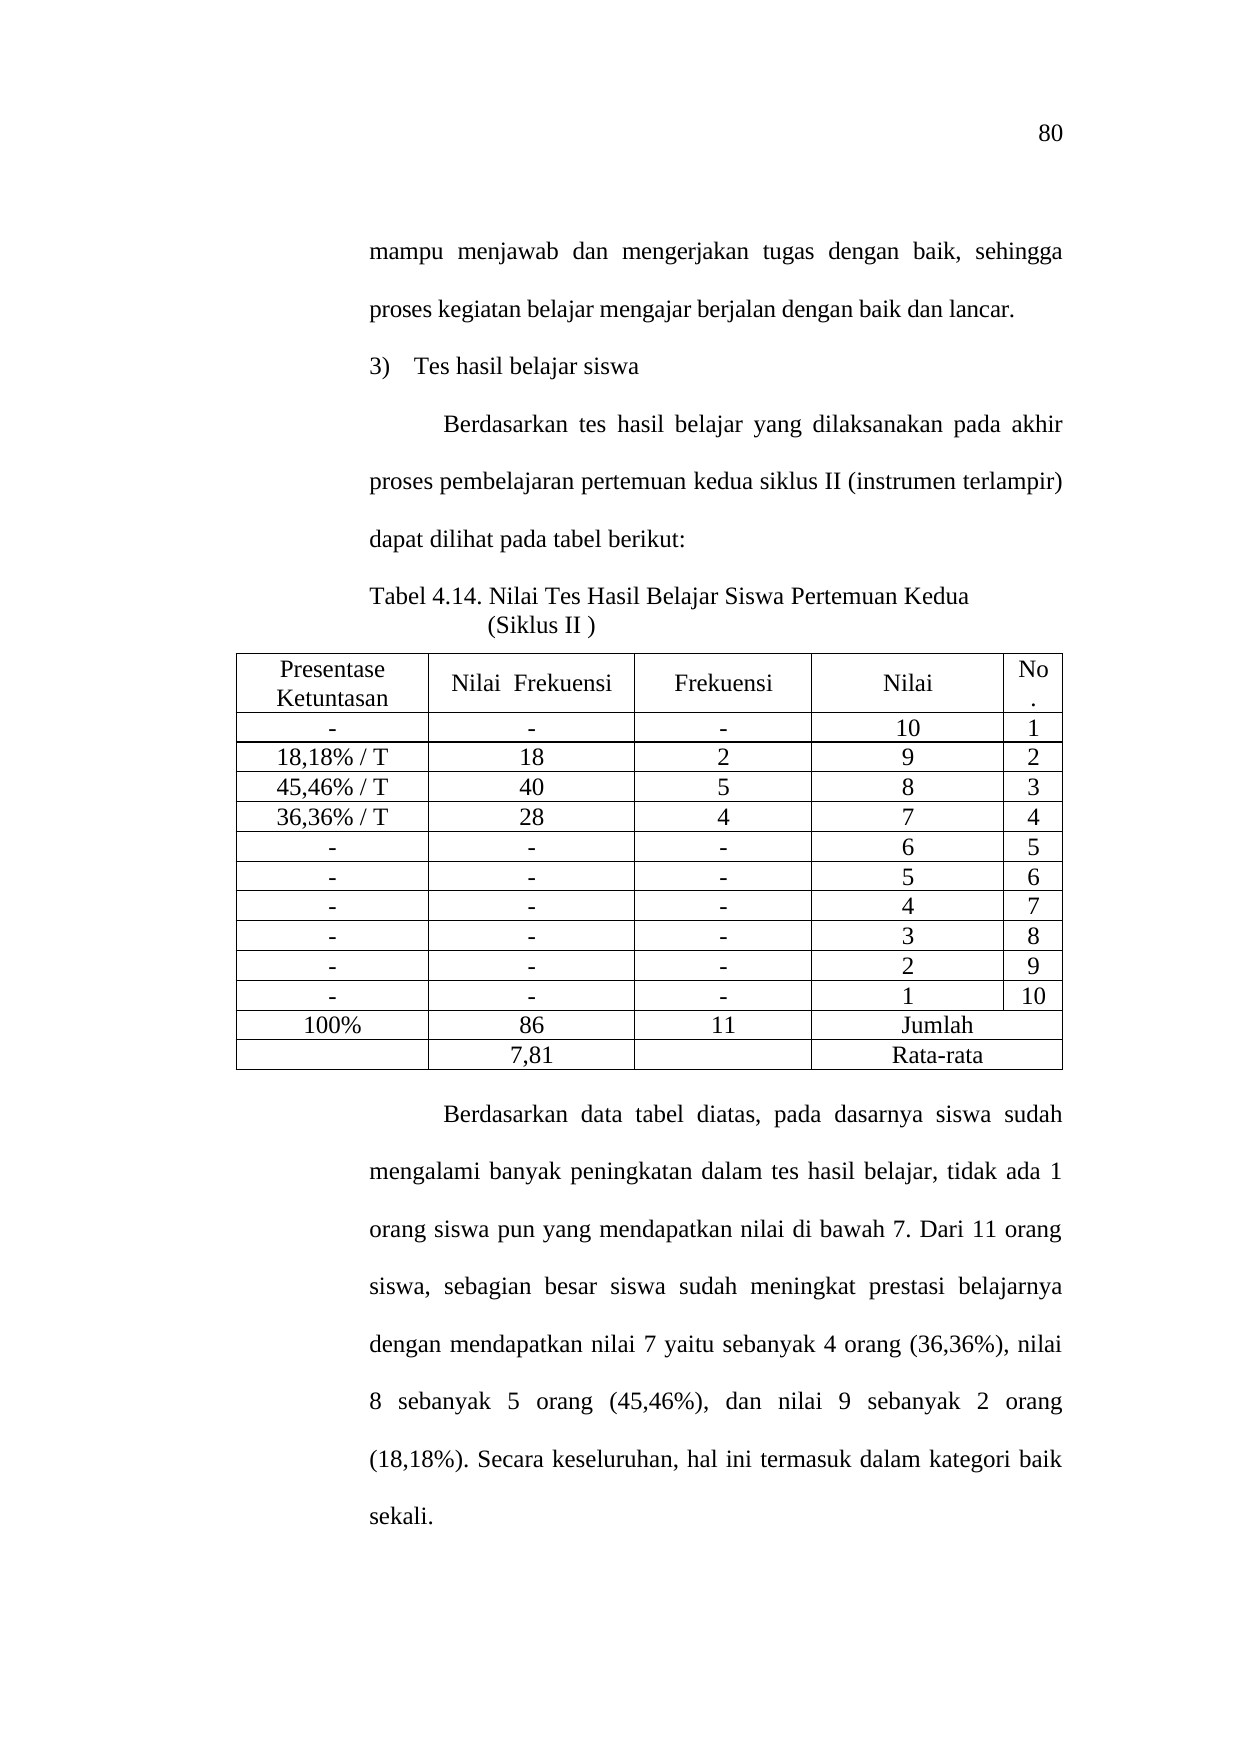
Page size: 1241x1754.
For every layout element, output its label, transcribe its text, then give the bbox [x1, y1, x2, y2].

table_cell 6 [1004, 862, 1062, 890]
table_cell 86 [429, 1011, 634, 1039]
table_cell 9 [812, 743, 1003, 771]
text (Siklus II ) [487, 610, 1063, 639]
table_cell 10 [1004, 981, 1062, 1009]
table_cell - [429, 832, 634, 861]
table_cell 3 [1004, 772, 1062, 801]
text Berdasarkan data tabel diatas, pada dasarnya siswa sudah mengalami banyak peningkatan dalam tes hasil belajar, tidak ada 1 orang siswa pun yang mendapatkan nilai di bawah 7. Dari 11 orang siswa, sebagian besar siswa sudah meningkat prestasi belajarnya dengan mendapatkan nilai 7 yaitu sebanyak 4 orang (36,36%), nilai 8 sebanyak 5 orang (45,46%), dan nilai 9 sebanyak 2 orang (18,18%). Secara keseluruhan, hal ini termasuk dalam kategori baik sekali. [369, 1099, 1063, 1530]
table_cell - [237, 891, 428, 920]
table_cell 100% [237, 1011, 428, 1039]
table_cell 45,46% / T [237, 772, 428, 801]
table_cell 18,18% / T [237, 743, 428, 771]
table_cell 36,36% / T [237, 802, 428, 831]
table_cell 1 [812, 981, 1003, 1009]
table_cell - [635, 713, 811, 741]
table_cell 3 [812, 921, 1003, 950]
table_cell - [429, 713, 634, 741]
table_cell 8 [1004, 921, 1062, 950]
table_header Nilai [812, 654, 1003, 712]
table_cell - [237, 713, 428, 741]
table_cell 18 [429, 743, 634, 771]
table_cell 2 [1004, 743, 1062, 771]
table_cell [237, 1040, 428, 1069]
text Berdasarkan tes hasil belajar yang dilaksanakan pada akhir proses pembelajaran pertemuan kedua siklus II (instrumen terlampir) dapat dilihat pada tabel berikut: [369, 409, 1063, 552]
table_cell 2 [812, 951, 1003, 980]
table_cell 5 [812, 862, 1003, 890]
table_cell - [635, 862, 811, 890]
table_cell 4 [635, 802, 811, 831]
table_cell 2 [635, 743, 811, 771]
table_cell [635, 1040, 811, 1069]
table_cell 11 [635, 1011, 811, 1039]
table_cell 7 [1004, 891, 1062, 920]
table_cell 4 [812, 891, 1003, 920]
table_cell Rata-rata [812, 1040, 1062, 1069]
table_cell - [635, 891, 811, 920]
table_cell - [237, 862, 428, 890]
table_header Frekuensi [635, 654, 811, 712]
table_cell - [237, 981, 428, 1009]
table_cell - [237, 832, 428, 861]
table_cell 1 [1004, 713, 1062, 741]
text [369, 236, 1063, 322]
table_cell 40 [429, 772, 634, 801]
table_header Presentase Ketuntasan [237, 654, 428, 712]
table_cell - [635, 951, 811, 980]
table_cell 6 [812, 832, 1003, 861]
list Tes hasil belajar siswa [369, 351, 1063, 380]
table_cell - [429, 951, 634, 980]
table_cell - [635, 921, 811, 950]
table_cell 8 [812, 772, 1003, 801]
table_cell 10 [812, 713, 1003, 741]
table_cell - [429, 862, 634, 890]
table_header Nilai Frekuensi [429, 654, 634, 712]
table_cell 7 [812, 802, 1003, 831]
table_header No. [1004, 654, 1062, 712]
table_cell - [429, 981, 634, 1009]
table_cell 4 [1004, 802, 1062, 831]
table_cell - [429, 921, 634, 950]
text Tabel 4.14. Nilai Tes Hasil Belajar Siswa Pertemuan Kedua [369, 581, 1063, 610]
table_cell 5 [635, 772, 811, 801]
table_cell - [429, 891, 634, 920]
table_cell - [635, 832, 811, 861]
table_cell - [237, 921, 428, 950]
table_cell 5 [1004, 832, 1062, 861]
table_cell 28 [429, 802, 634, 831]
table_cell 7,81 [429, 1040, 634, 1069]
table_cell Jumlah [812, 1011, 1062, 1039]
table_cell 9 [1004, 951, 1062, 980]
table_cell - [237, 951, 428, 980]
table_cell - [635, 981, 811, 1009]
